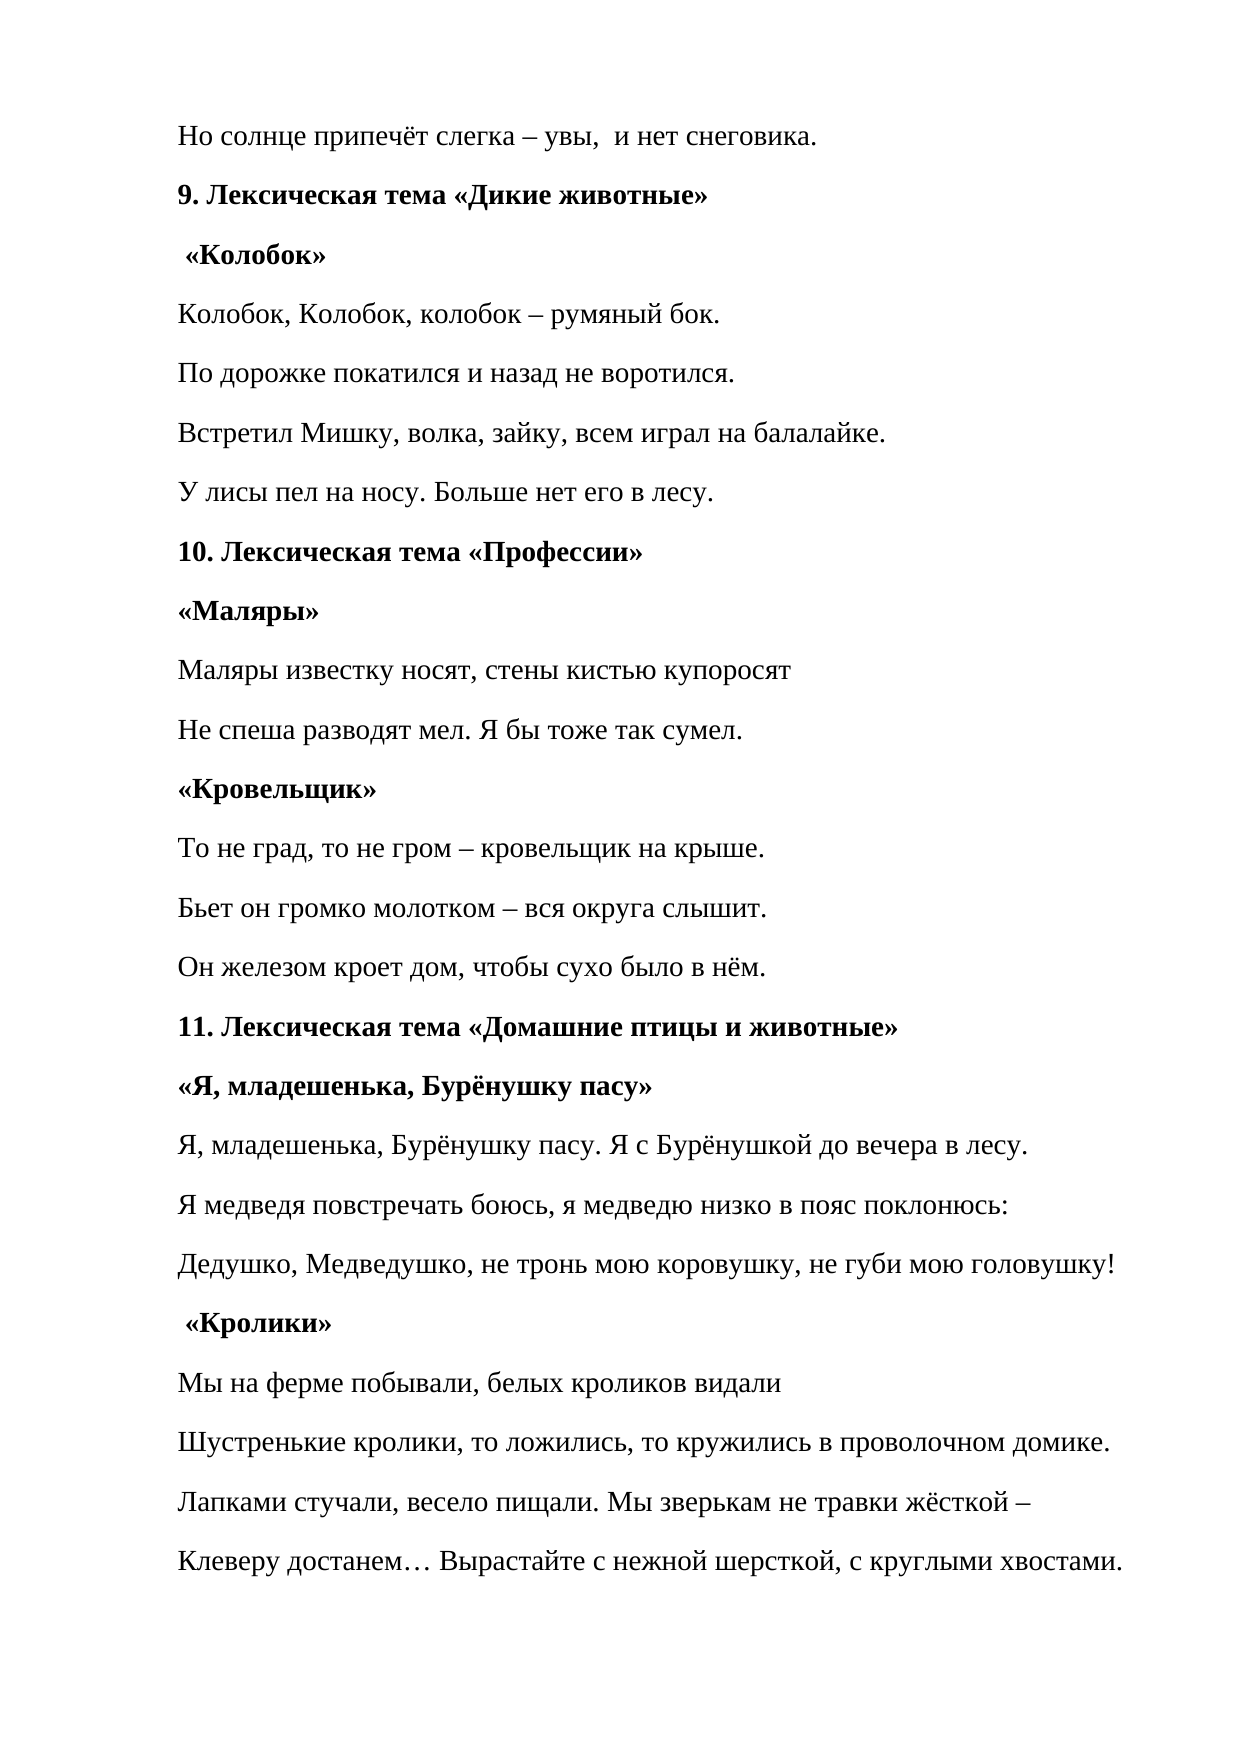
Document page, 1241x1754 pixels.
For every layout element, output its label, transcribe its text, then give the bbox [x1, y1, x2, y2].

text 11. Лексическая тема «Домашние птицы и животные» [177, 1009, 1152, 1042]
text Мы на ферме побывали, белых кроликов видали [177, 1365, 1152, 1398]
text Я, младешенька, Бурёнушку пасу. Я с Бурёнушкой до вечера в лесу. [177, 1127, 1152, 1161]
text «Я, младешенька, Бурёнушку пасу» [177, 1068, 1152, 1102]
text «Маляры» [177, 593, 1152, 627]
text У лисы пел на носу. Больше нет его в лесу. [177, 474, 1152, 508]
text Но солнце припечёт слегка – увы, и нет снеговика. [177, 118, 1152, 152]
text Бьет он громко молотком – вся округа слышит. [177, 890, 1152, 923]
text По дорожке покатился и назад не воротился. [177, 356, 1152, 389]
text «Кролики» [177, 1306, 1152, 1339]
text Встретил Мишку, волка, зайку, всем играл на балалайке. [177, 415, 1152, 448]
text Я медведя повстречать боюсь, я медведю низко в пояс поклонюсь: [177, 1187, 1152, 1220]
text Лапками стучали, весело пищали. Мы зверькам не травки жёсткой – [177, 1484, 1152, 1517]
text Маляры известку носят, стены кистью купоросят [177, 652, 1152, 686]
text Шустренькие кролики, то ложились, то кружились в проволочном домике. [177, 1424, 1152, 1458]
text Он железом кроет дом, чтобы сухо было в нём. [177, 949, 1152, 983]
text 9. Лексическая тема «Дикие животные» [177, 177, 1152, 211]
text 10. Лексическая тема «Профессии» [177, 534, 1152, 567]
text «Кровельщик» [177, 771, 1152, 805]
text Дедушко, Медведушко, не тронь мою коровушку, не губи мою головушку! [177, 1246, 1152, 1280]
text Не спеша разводят мел. Я бы тоже так сумел. [177, 712, 1152, 745]
text «Колобок» [177, 237, 1152, 270]
text Клеверу достанем… Вырастайте с нежной шерсткой, с круглыми хвостами. [177, 1543, 1152, 1577]
text Колобок, Колобок, колобок – румяный бок. [177, 296, 1152, 330]
text То не град, то не гром – кровельщик на крыше. [177, 831, 1152, 864]
